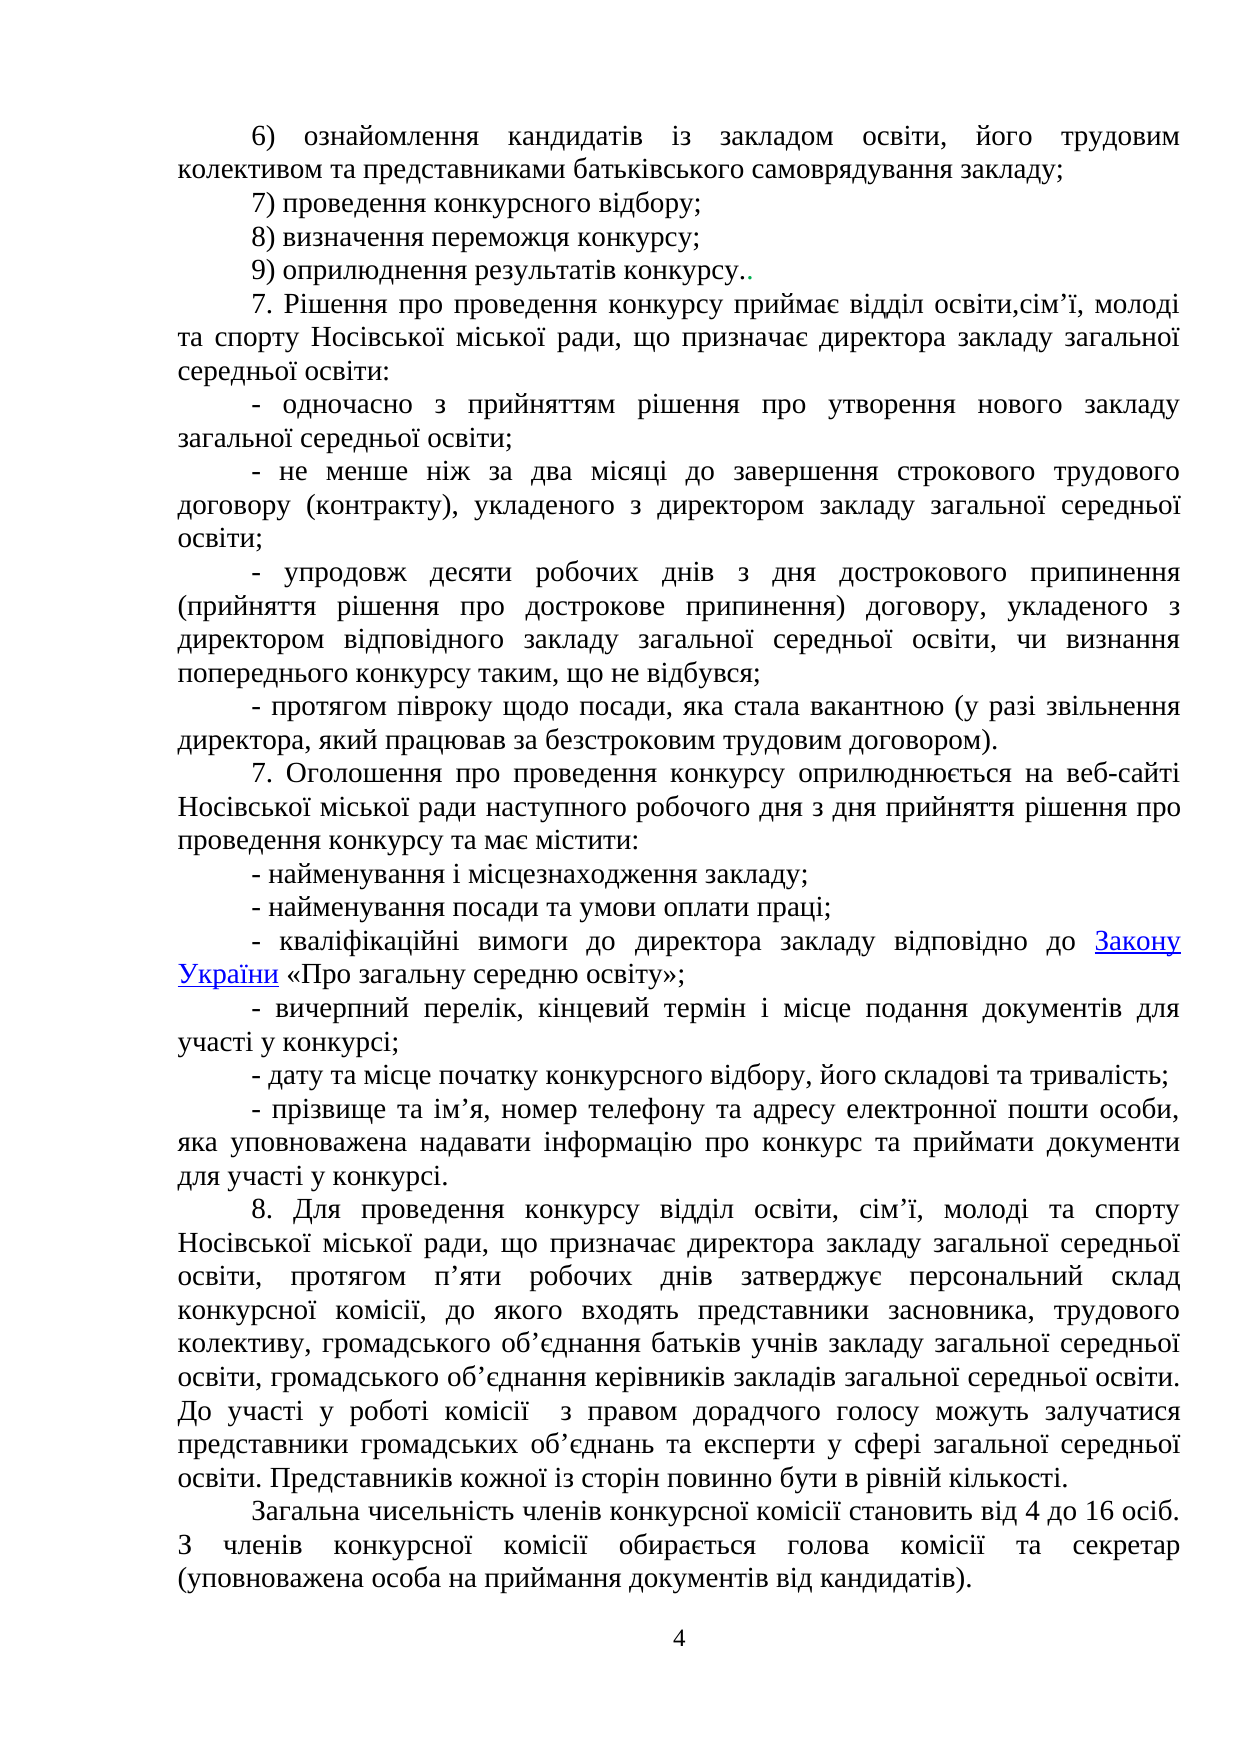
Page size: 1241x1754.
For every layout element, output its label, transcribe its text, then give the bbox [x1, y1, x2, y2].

text - кваліфікаційні вимоги до директора закладу відповідно до Закону України «Про загальну середню освіту»; [177, 923, 1181, 990]
text 8. Для проведення конкурсу відділ освіти, сім’ї, молоді та спорту Носівської міської ради, що призначає директора закладу загальної середньої освіти, протягом п’яти робочих днів затверджує персональний склад конкурсної комісії, до якого входять представники засновника, трудового колективу, громадського об’єднання батьків учнів закладу загальної середньої освіти, громадського об’єднання керівників закладів загальної середньої освіти. До участі у роботі комісії з правом дорадчого голосу можуть залучатися представники громадських об’єднань та експерти у сфері загальної середньої освіти. Представників кожної із сторін повинно бути в рівній кількості. [177, 1191, 1181, 1493]
text 8) визначення переможця конкурсу; [177, 219, 1181, 252]
text - прізвище та ім’я, номер телефону та адресу електронної пошти особи, яка уповноважена надавати інформацію про конкурс та приймати документи для участі у конкурсі. [177, 1091, 1181, 1191]
text - дату та місце початку конкурсного відбору, його складові та тривалість; [177, 1057, 1181, 1091]
text - протягом півроку щодо посади, яка стала вакантною (у разі звільнення директора, який працював за безстроковим трудовим договором). [177, 688, 1181, 755]
text - найменування і місцезнаходження закладу; [177, 856, 1181, 889]
text - найменування посади та умови оплати праці; [177, 889, 1181, 923]
text - одночасно з прийняттям рішення про утворення нового закладу загальної середньої освіти; [177, 386, 1181, 453]
text 7. Оголошення про проведення конкурсу оприлюднюється на веб-сайті Носівської міської ради наступного робочого дня з дня прийняття рішення про проведення конкурсу та має містити: [177, 755, 1181, 856]
text 7) проведення конкурсного відбору; [177, 185, 1181, 219]
text 9) оприлюднення результатів конкурсу.. [177, 252, 1181, 286]
text - вичерпний перелік, кінцевий термін і місце подання документів для участі у конкурсі; [177, 990, 1181, 1057]
text - не менше ніж за два місяці до завершення строкового трудового договору (контракту), укладеного з директором закладу загальної середньої освіти; [177, 453, 1181, 554]
text 7. Рішення про проведення конкурсу приймає відділ освіти,сім’ї, молоді та спорту Носівської міської ради, що призначає директора закладу загальної середньої освіти: [177, 286, 1181, 386]
text - упродовж десяти робочих днів з дня дострокового припинення (прийняття рішення про дострокове припинення) договору, укладеного з директором відповідного закладу загальної середньої освіти, чи визнання попереднього конкурсу таким, що не відбувся; [177, 554, 1181, 688]
text Загальна чисельність членів конкурсної комісії становить від 4 до 16 осіб. З членів конкурсної комісії обирається голова комісії та секретар (уповноважена особа на приймання документів від кандидатів). [177, 1493, 1181, 1594]
text 6) ознайомлення кандидатів із закладом освіти, його трудовим колективом та представниками батьківського самоврядування закладу; [177, 118, 1181, 185]
